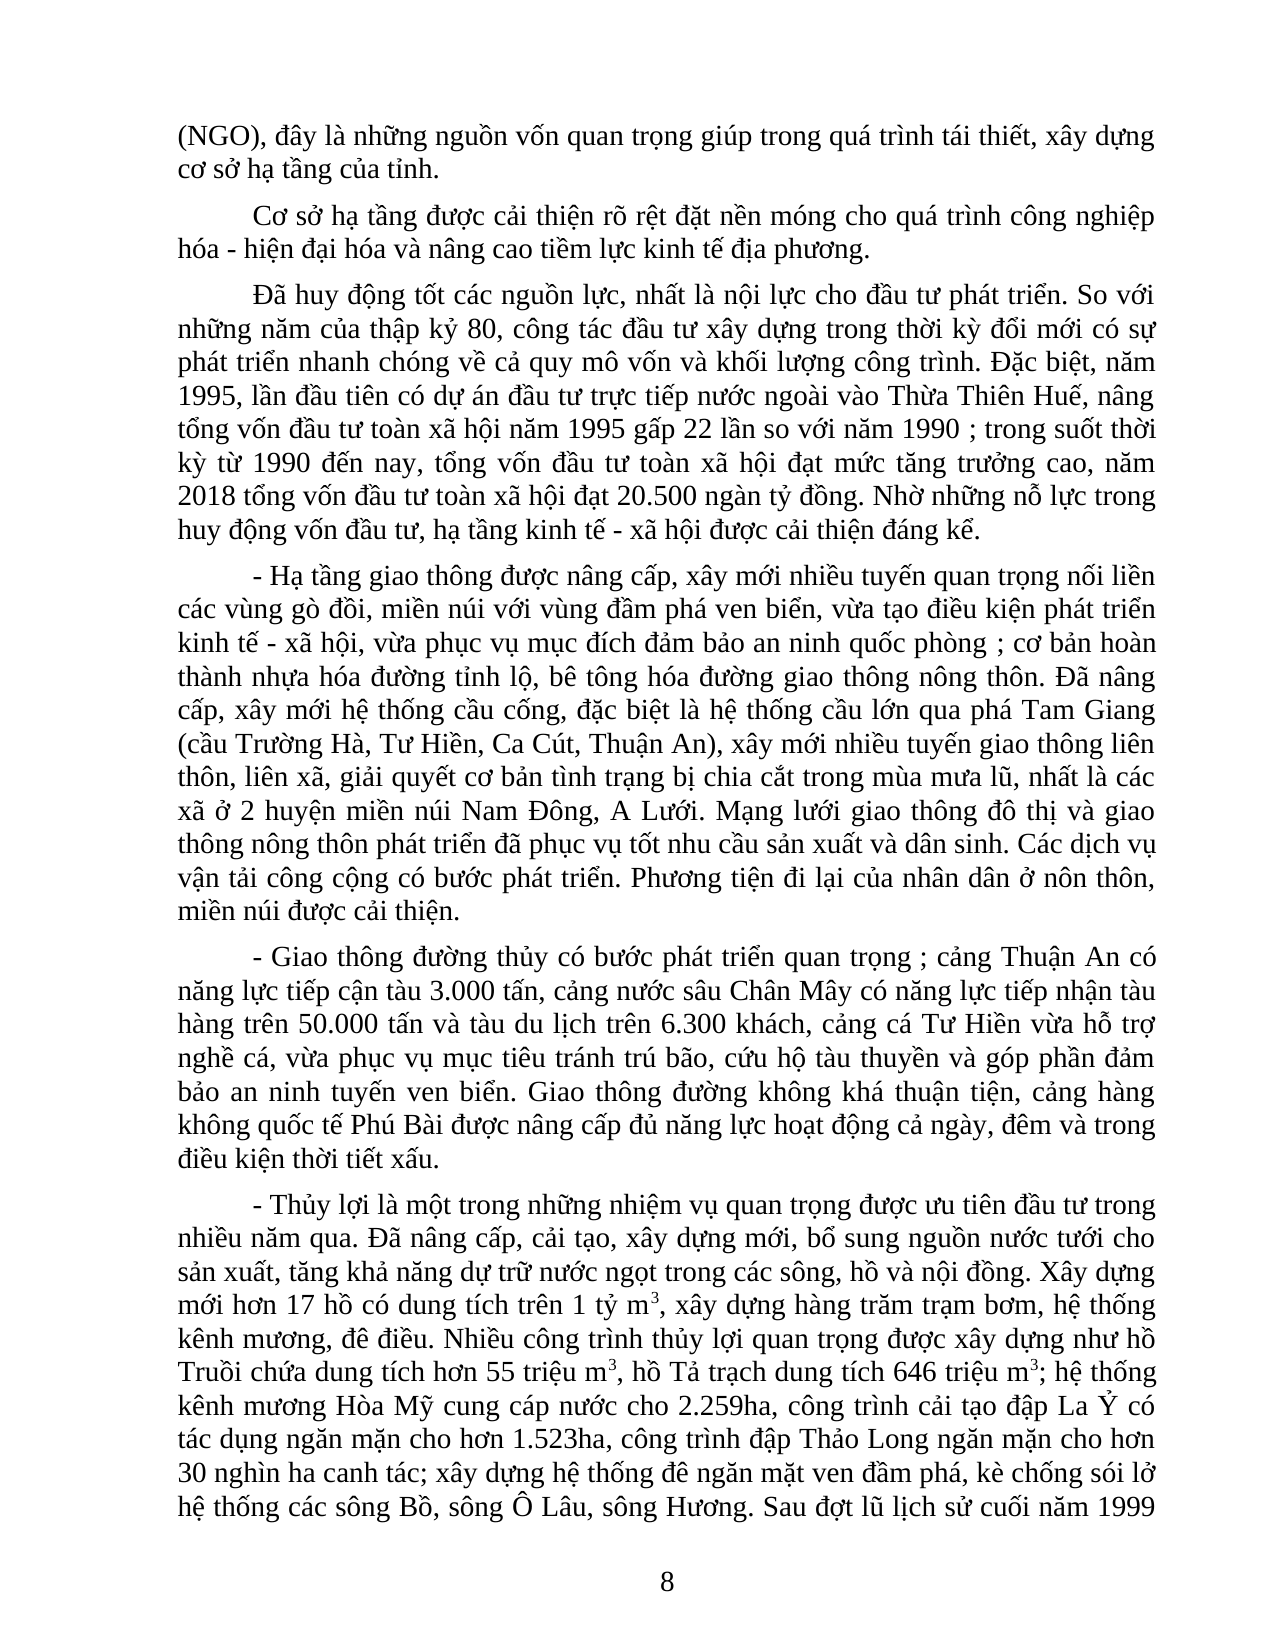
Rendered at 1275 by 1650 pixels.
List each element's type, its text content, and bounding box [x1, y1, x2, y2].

text Đã huy động tốt các nguồn lực, nhất là nội lực cho đầu tư phát triển. So với những năm của thập kỷ 80, công tác đầu tư xây dựng trong thời kỳ đổi mới có sự phát triển nhanh chóng về cả quy mô vốn và khối lượng công trình. Đặc biệt, năm 1995, lần đầu tiên có dự án đầu tư trực tiếp nước ngoài vào Thừa Thiên Huế, nâng tổng vốn đầu tư toàn xã hội năm 1995 gấp 22 lần so với năm 1990 ; trong suốt thời kỳ từ 1990 đến nay, tổng vốn đầu tư toàn xã hội đạt mức tăng trưởng cao, năm 2018 tổng vốn đầu tư toàn xã hội đạt 20.500 ngàn tỷ đồng. Nhờ những nỗ lực trong huy động vốn đầu tư, hạ tầng kinh tế - xã hội được cải thiện đáng kể. [177, 277, 1157, 546]
text Cơ sở hạ tầng được cải thiện rõ rệt đặt nền móng cho quá trình công nghiệp hóa - hiện đại hóa và nâng cao tiềm lực kinh tế địa phương. [177, 198, 1157, 265]
text - Giao thông đường thủy có bước phát triển quan trọng ; cảng Thuận An có năng lực tiếp cận tàu 3.000 tấn, cảng nước sâu Chân Mây có năng lực tiếp nhận tàu hàng trên 50.000 tấn và tàu du lịch trên 6.300 khách, cảng cá Tư Hiền vừa hỗ trợ nghề cá, vừa phục vụ mục tiêu tránh trú bão, cứu hộ tàu thuyền và góp phần đảm bảo an ninh tuyến ven biển. Giao thông đường không khá thuận tiện, cảng hàng không quốc tế Phú Bài được nâng cấp đủ năng lực hoạt động cả ngày, đêm và trong điều kiện thời tiết xấu. [177, 939, 1157, 1174]
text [177, 1187, 1157, 1522]
text - Hạ tầng giao thông được nâng cấp, xây mới nhiều tuyến quan trọng nối liền các vùng gò đồi, miền núi với vùng đầm phá ven biển, vừa tạo điều kiện phát triển kinh tế - xã hội, vừa phục vụ mục đích đảm bảo an ninh quốc phòng ; cơ bản hoàn thành nhựa hóa đường tỉnh lộ, bê tông hóa đường giao thông nông thôn. Đã nâng cấp, xây mới hệ thống cầu cống, đặc biệt là hệ thống cầu lớn qua phá Tam Giang (cầu Trường Hà, Tư Hiền, Ca Cút, Thuận An), xây mới nhiều tuyến giao thông liên thôn, liên xã, giải quyết cơ bản tình trạng bị chia cắt trong mùa mưa lũ, nhất là các xã ở 2 huyện miền núi Nam Đông, A Lưới. Mạng lưới giao thông đô thị và giao thông nông thôn phát triển đã phục vụ tốt nhu cầu sản xuất và dân sinh. Các dịch vụ vận tải công cộng có bước phát triển. Phương tiện đi lại của nhân dân ở nôn thôn, miền núi được cải thiện. [177, 558, 1157, 927]
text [177, 118, 1157, 185]
